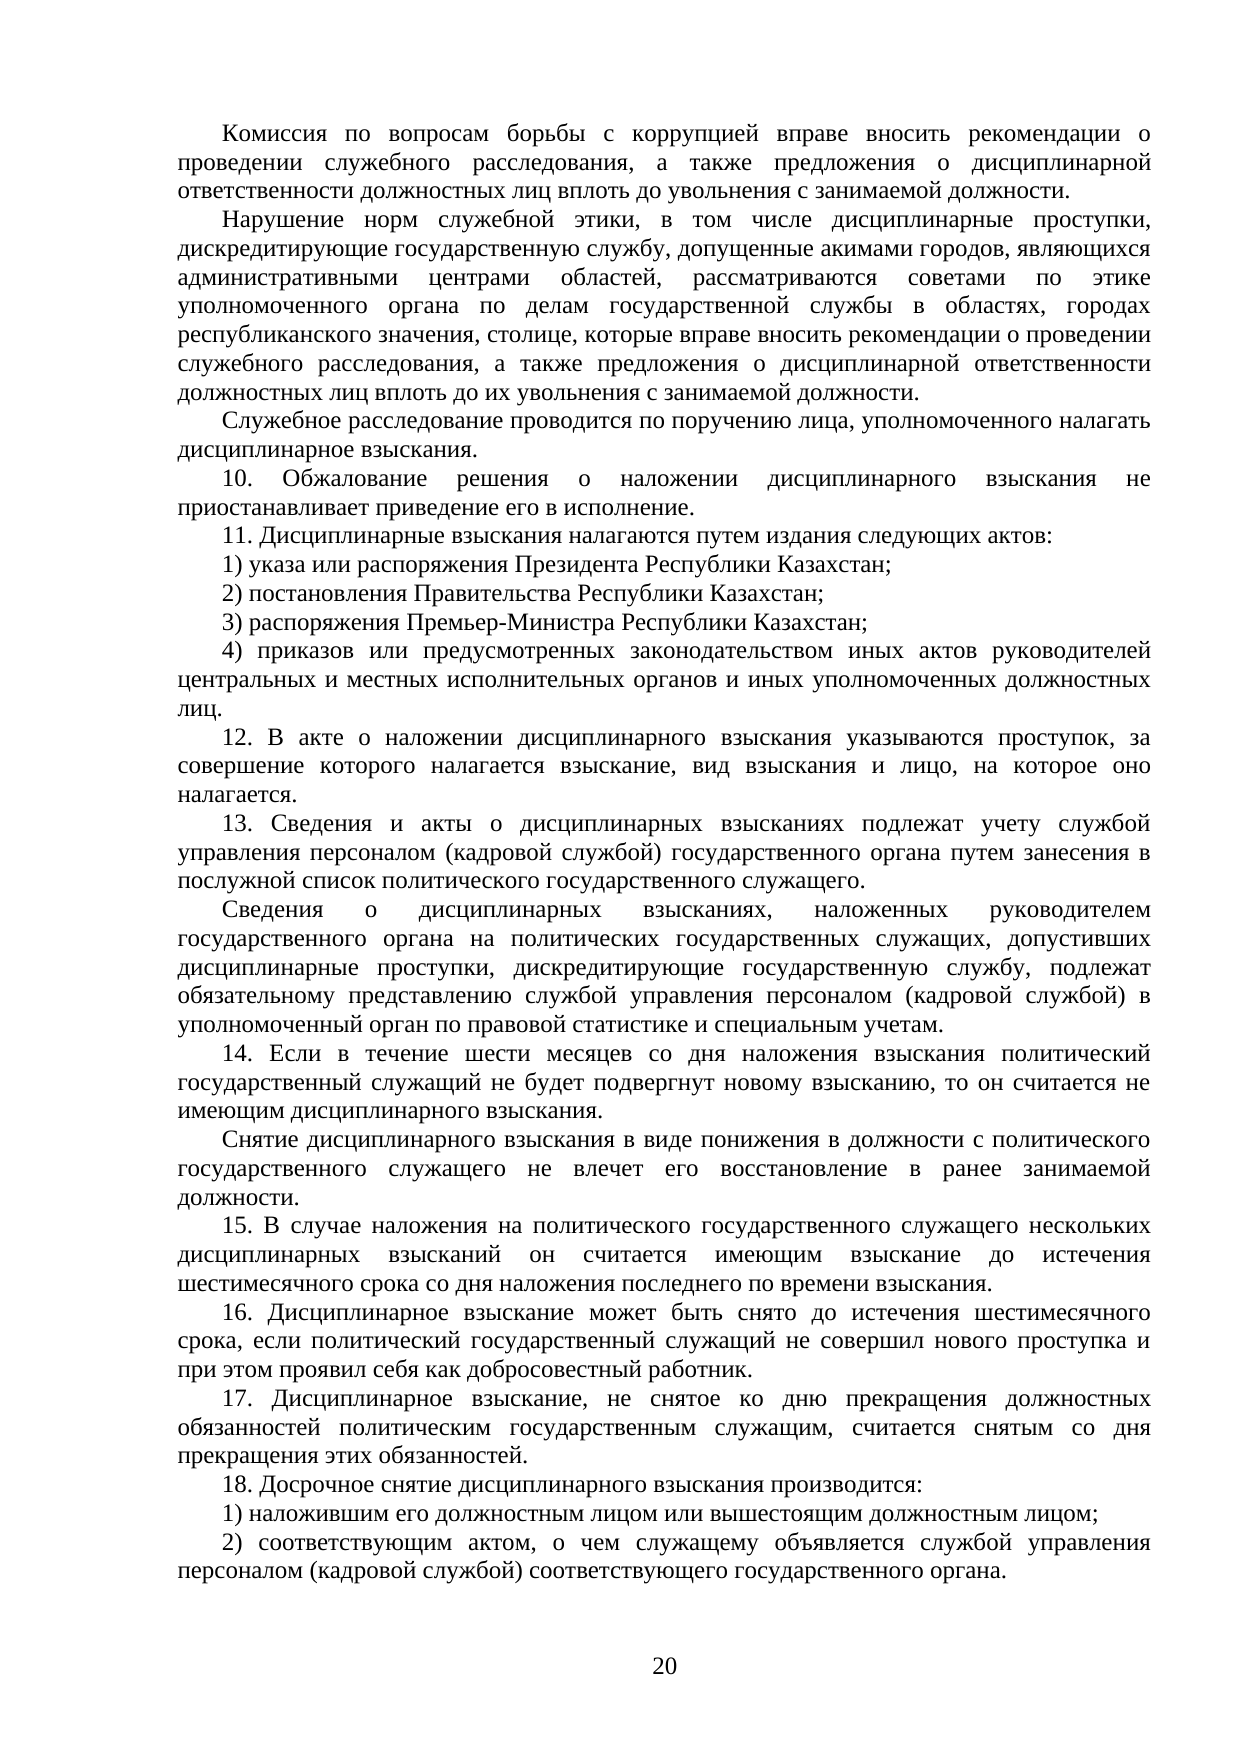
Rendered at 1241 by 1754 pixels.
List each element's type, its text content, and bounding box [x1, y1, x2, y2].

text 13. Сведения и акты о дисциплинарных взысканиях подлежат учету службой управления персоналом (кадровой службой) государственного органа путем занесения в послужной список политического государственного служащего. [177, 808, 1152, 894]
text 18. Досрочное снятие дисциплинарного взыскания производится: [177, 1469, 1152, 1498]
text 2) соответствующим актом, о чем служащему объявляется службой управления персоналом (кадровой службой) соответствующего государственного органа. [177, 1527, 1152, 1584]
text 11. Дисциплинарные взыскания налагаются путем издания следующих актов: [177, 521, 1152, 549]
text 2) постановления Правительства Республики Казахстан; [177, 578, 1152, 607]
text Служебное расследование проводится по поручению лица, уполномоченного налагать дисциплинарное взыскания. [177, 406, 1152, 463]
text 4) приказов или предусмотренных законодательством иных актов руководителей центральных и местных исполнительных органов и иных уполномоченных должностных лиц. [177, 636, 1152, 722]
text 10. Обжалование решения о наложении дисциплинарного взыскания не приостанавливает приведение его в исполнение. [177, 463, 1152, 521]
text 1) указа или распоряжения Президента Республики Казахстан; [177, 549, 1152, 578]
text 1) наложившим его должностным лицом или вышестоящим должностным лицом; [177, 1498, 1152, 1527]
text 16. Дисциплинарное взыскание может быть снято до истечения шестимесячного срока, если политический государственный служащий не совершил нового проступка и при этом проявил себя как добросовестный работник. [177, 1297, 1152, 1383]
text Сведения о дисциплинарных взысканиях, наложенных руководителем государственного органа на политических государственных служащих, допустивших дисциплинарные проступки, дискредитирующие государственную службу, подлежат обязательному представлению службой управления персоналом (кадровой службой) в уполномоченный орган по правовой статистике и специальным учетам. [177, 894, 1152, 1038]
text 12. В акте о наложении дисциплинарного взыскания указываются проступок, за совершение которого налагается взыскание, вид взыскания и лицо, на которое оно налагается. [177, 722, 1152, 808]
text Нарушение норм служебной этики, в том числе дисциплинарные проступки, дискредитирующие государственную службу, допущенные акимами городов, являющихся административными центрами областей, рассматриваются советами по этике уполномоченного органа по делам государственной службы в областях, городах республиканского значения, столице, которые вправе вносить рекомендации о проведении служебного расследования, а также предложения о дисциплинарной ответственности должностных лиц вплоть до их увольнения с занимаемой должности. [177, 204, 1152, 406]
text Комиссия по вопросам борьбы с коррупцией вправе вносить рекомендации о проведении служебного расследования, а также предложения о дисциплинарной ответственности должностных лиц вплоть до увольнения с занимаемой должности. [177, 118, 1152, 204]
text 3) распоряжения Премьер-Министра Республики Казахстан; [177, 607, 1152, 636]
text 17. Дисциплинарное взыскание, не снятое ко дню прекращения должностных обязанностей политическим государственным служащим, считается снятым со дня прекращения этих обязанностей. [177, 1383, 1152, 1469]
text 14. Если в течение шести месяцев со дня наложения взыскания политический государственный служащий не будет подвергнут новому взысканию, то он считается не имеющим дисциплинарного взыскания. [177, 1038, 1152, 1124]
text Снятие дисциплинарного взыскания в виде понижения в должности с политического государственного служащего не влечет его восстановление в ранее занимаемой должности. [177, 1124, 1152, 1211]
text 15. В случае наложения на политического государственного служащего нескольких дисциплинарных взысканий он считается имеющим взыскание до истечения шестимесячного срока со дня наложения последнего по времени взыскания. [177, 1211, 1152, 1297]
